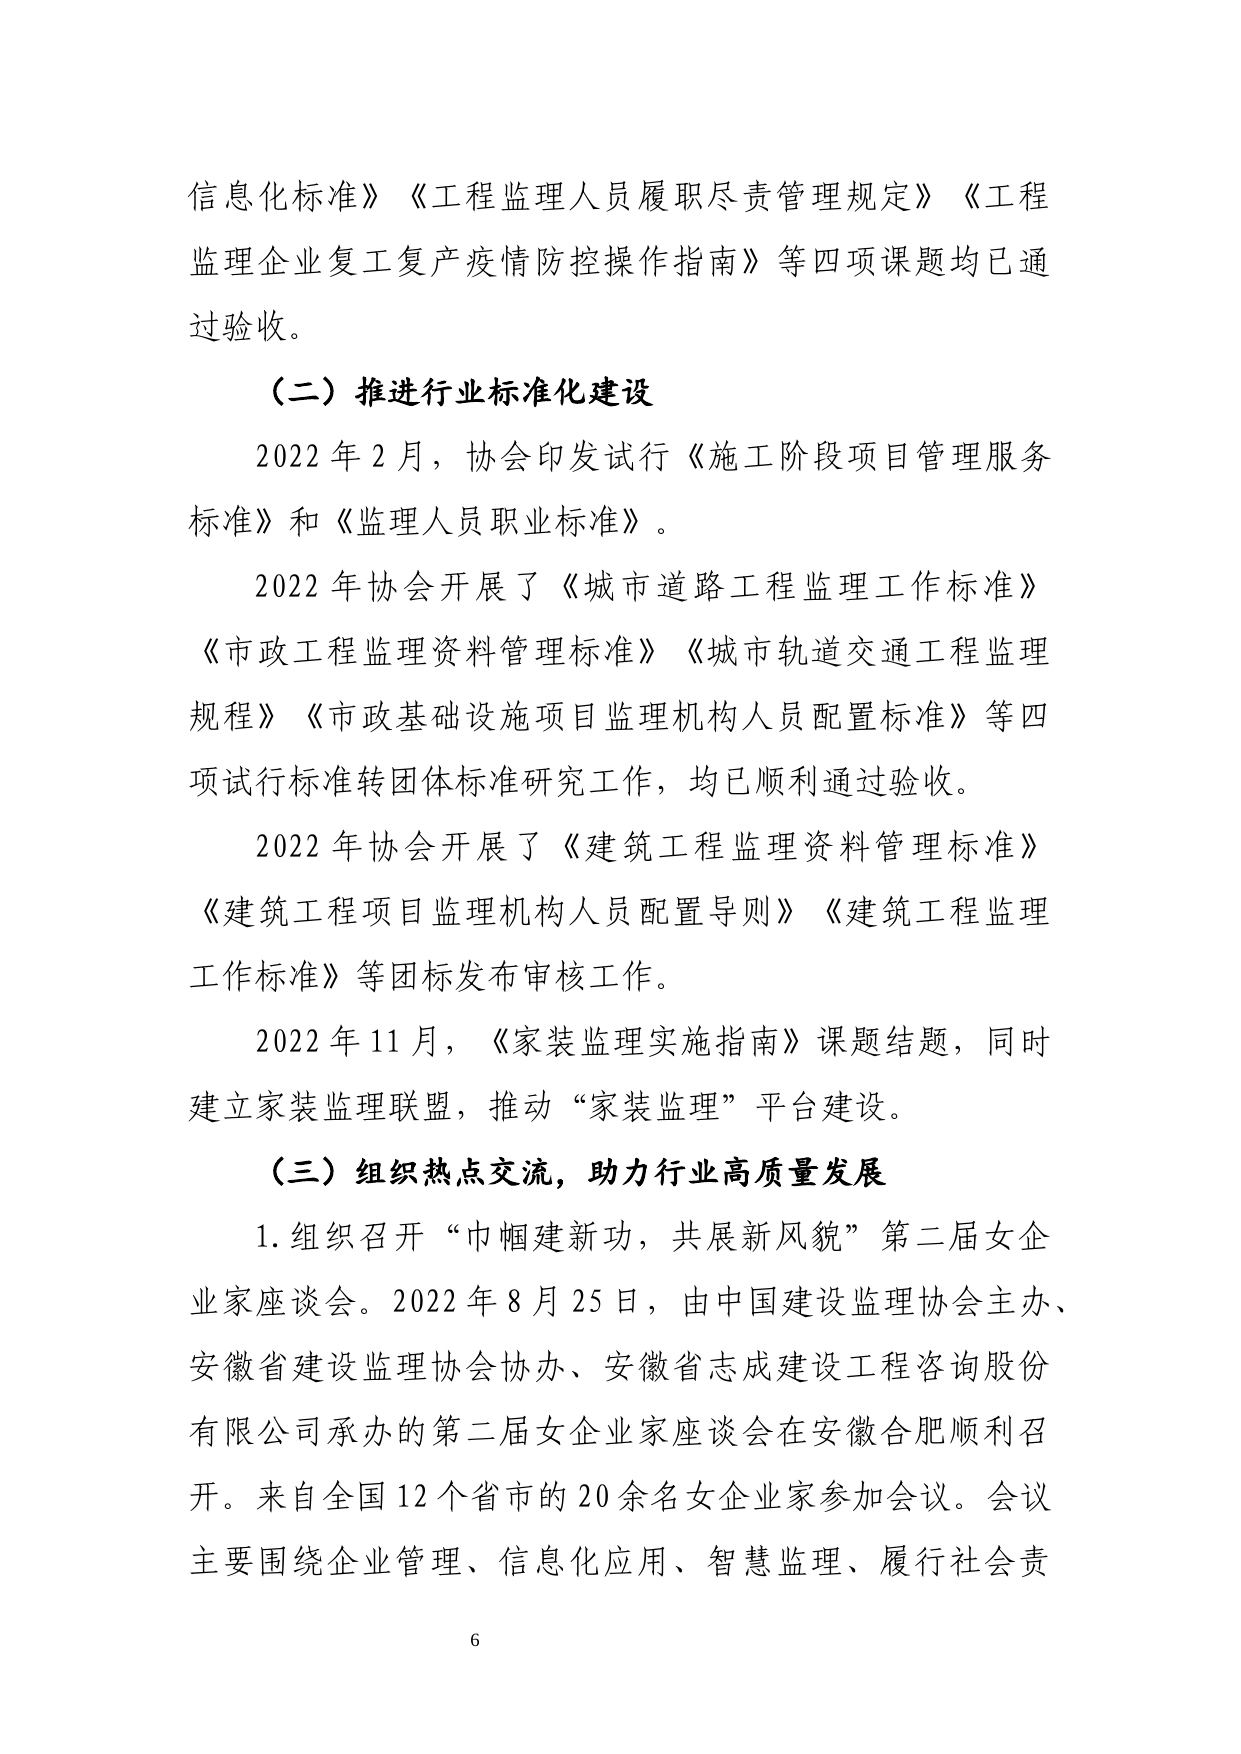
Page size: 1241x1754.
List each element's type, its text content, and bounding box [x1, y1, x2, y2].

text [187, 1202, 1053, 1592]
text 2022年协会开展了《城市道路工程监理工作标准》《市政工程监理资料管理标准》《城市轨道交通工程监理规程》《市政基础设施项目监理机构人员配置标准》等四项试行标准转团体标准研究工作，均已顺利通过验收。 [187, 552, 1053, 812]
text （二）推进行业标准化建设 [187, 357, 1053, 422]
text （三）组织热点交流，助力行业高质量发展 [187, 1137, 1053, 1202]
text 2022年2月，协会印发试行《施工阶段项目管理服务标准》和《监理人员职业标准》。 [187, 422, 1053, 552]
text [187, 162, 1053, 357]
text 2022年11月，《家装监理实施指南》课题结题，同时建立家装监理联盟，推动“家装监理”平台建设。 [187, 1007, 1053, 1137]
text 2022年协会开展了《建筑工程监理资料管理标准》《建筑工程项目监理机构人员配置导则》《建筑工程监理工作标准》等团标发布审核工作。 [187, 812, 1053, 1007]
